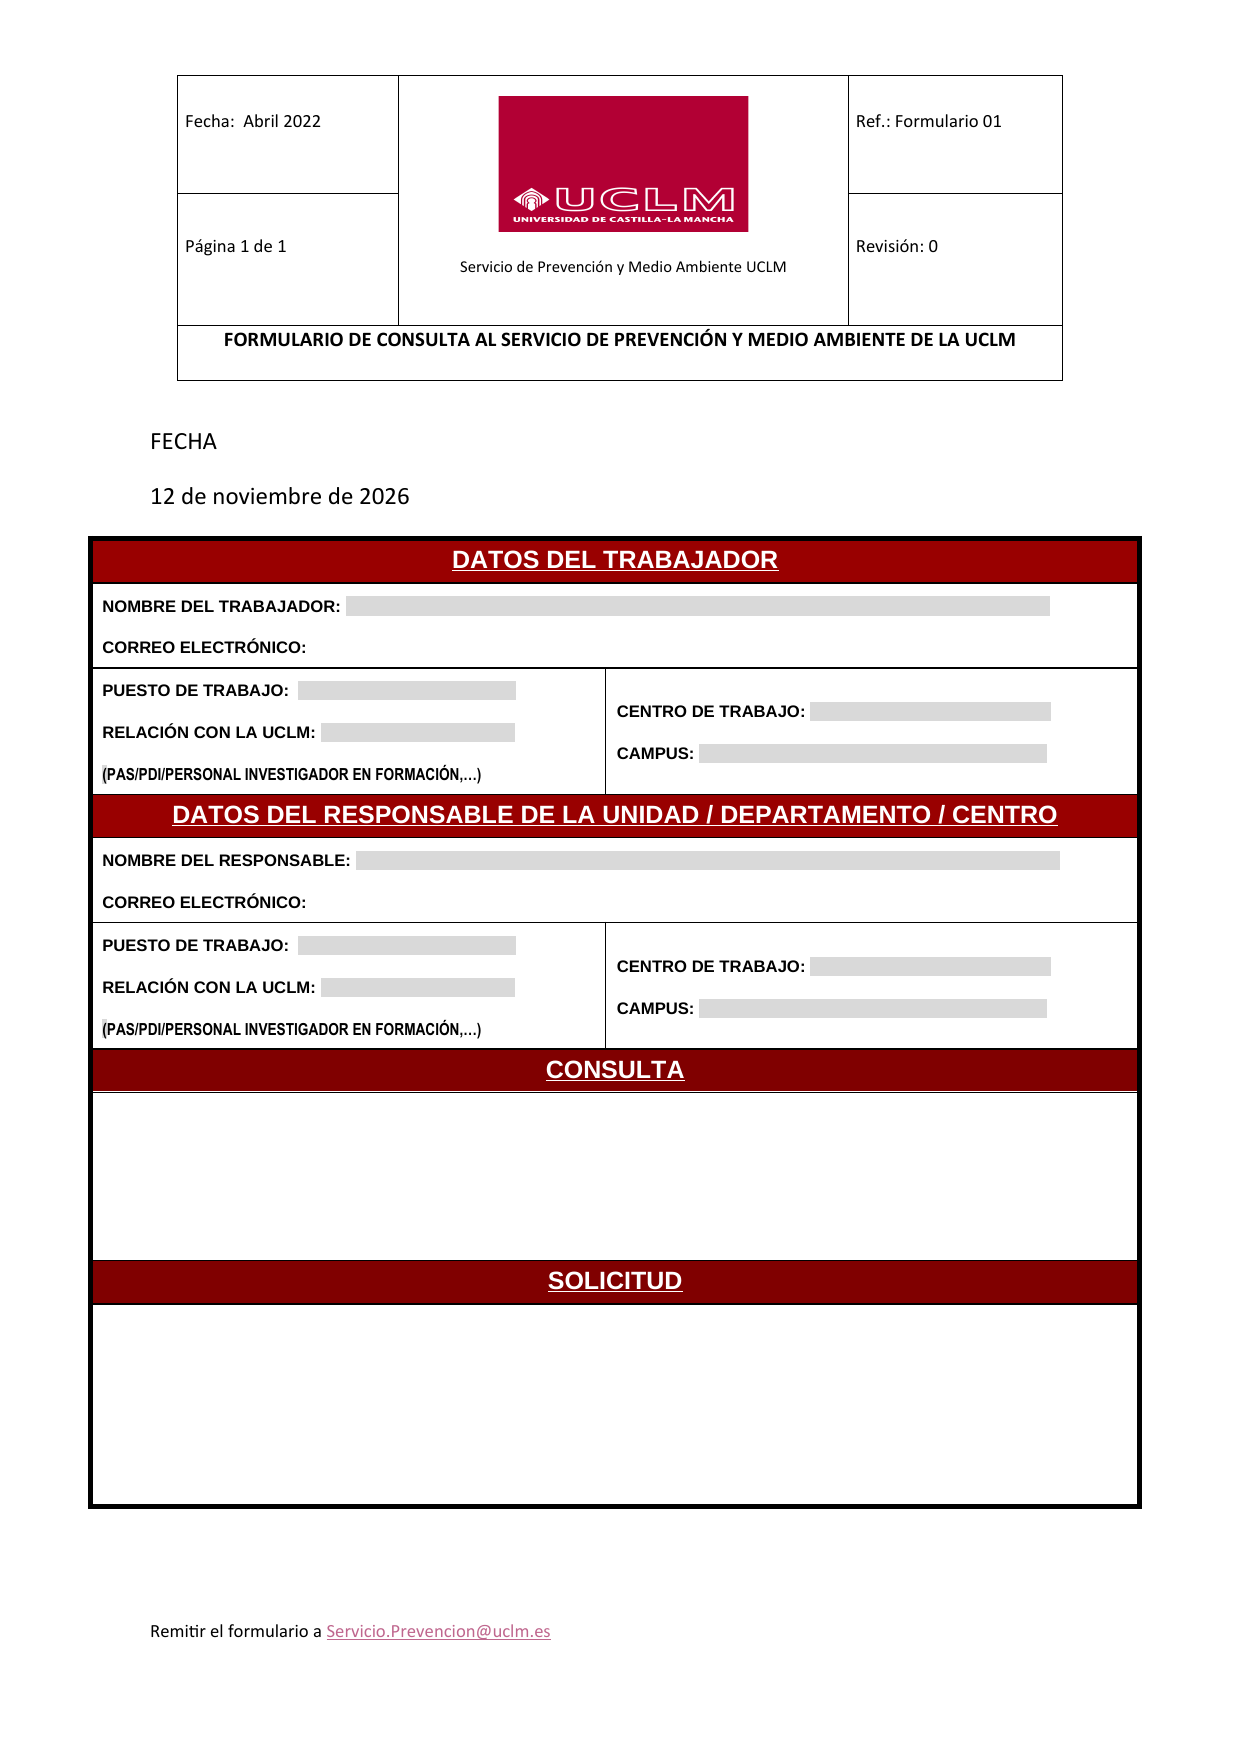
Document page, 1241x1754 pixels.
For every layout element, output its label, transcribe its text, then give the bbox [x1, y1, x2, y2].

picture [498, 96, 749, 232]
table_cell [93, 1093, 1137, 1260]
table_cell NOMBRE DEL TRABAJADOR: CORREO ELECTRÓNICO: [93, 584, 1137, 667]
table_cell DATOS DEL RESPONSABLE DE LA UNIDAD / DEPARTAMENTO / CENTRO [93, 795, 1137, 837]
table_cell CENTRO DE TRABAJO: CAMPUS: [606, 923, 1137, 1048]
text FECHA [150, 425, 1090, 456]
table_cell CENTRO DE TRABAJO: CAMPUS: [606, 669, 1137, 793]
text 7 de abril de 2022 [150, 480, 1090, 511]
table_cell SOLICITUD [93, 1261, 1137, 1303]
table_cell PUESTO DE TRABAJO: RELACIÓN CON LA UCLM: (PAS/PDI/PERSONAL INVESTIGADOR EN FORMACIÓN,…) [93, 923, 605, 1048]
table_cell PUESTO DE TRABAJO: RELACIÓN CON LA UCLM: (PAS/PDI/PERSONAL INVESTIGADOR EN FORMACIÓN,…) [93, 669, 605, 793]
table_cell NOMBRE DEL RESPONSABLE: CORREO ELECTRÓNICO: [93, 838, 1137, 922]
table_cell CONSULTA [93, 1050, 1137, 1091]
table_cell [93, 1305, 1137, 1504]
table_header DATOS DEL TRABAJADOR [93, 541, 1137, 582]
